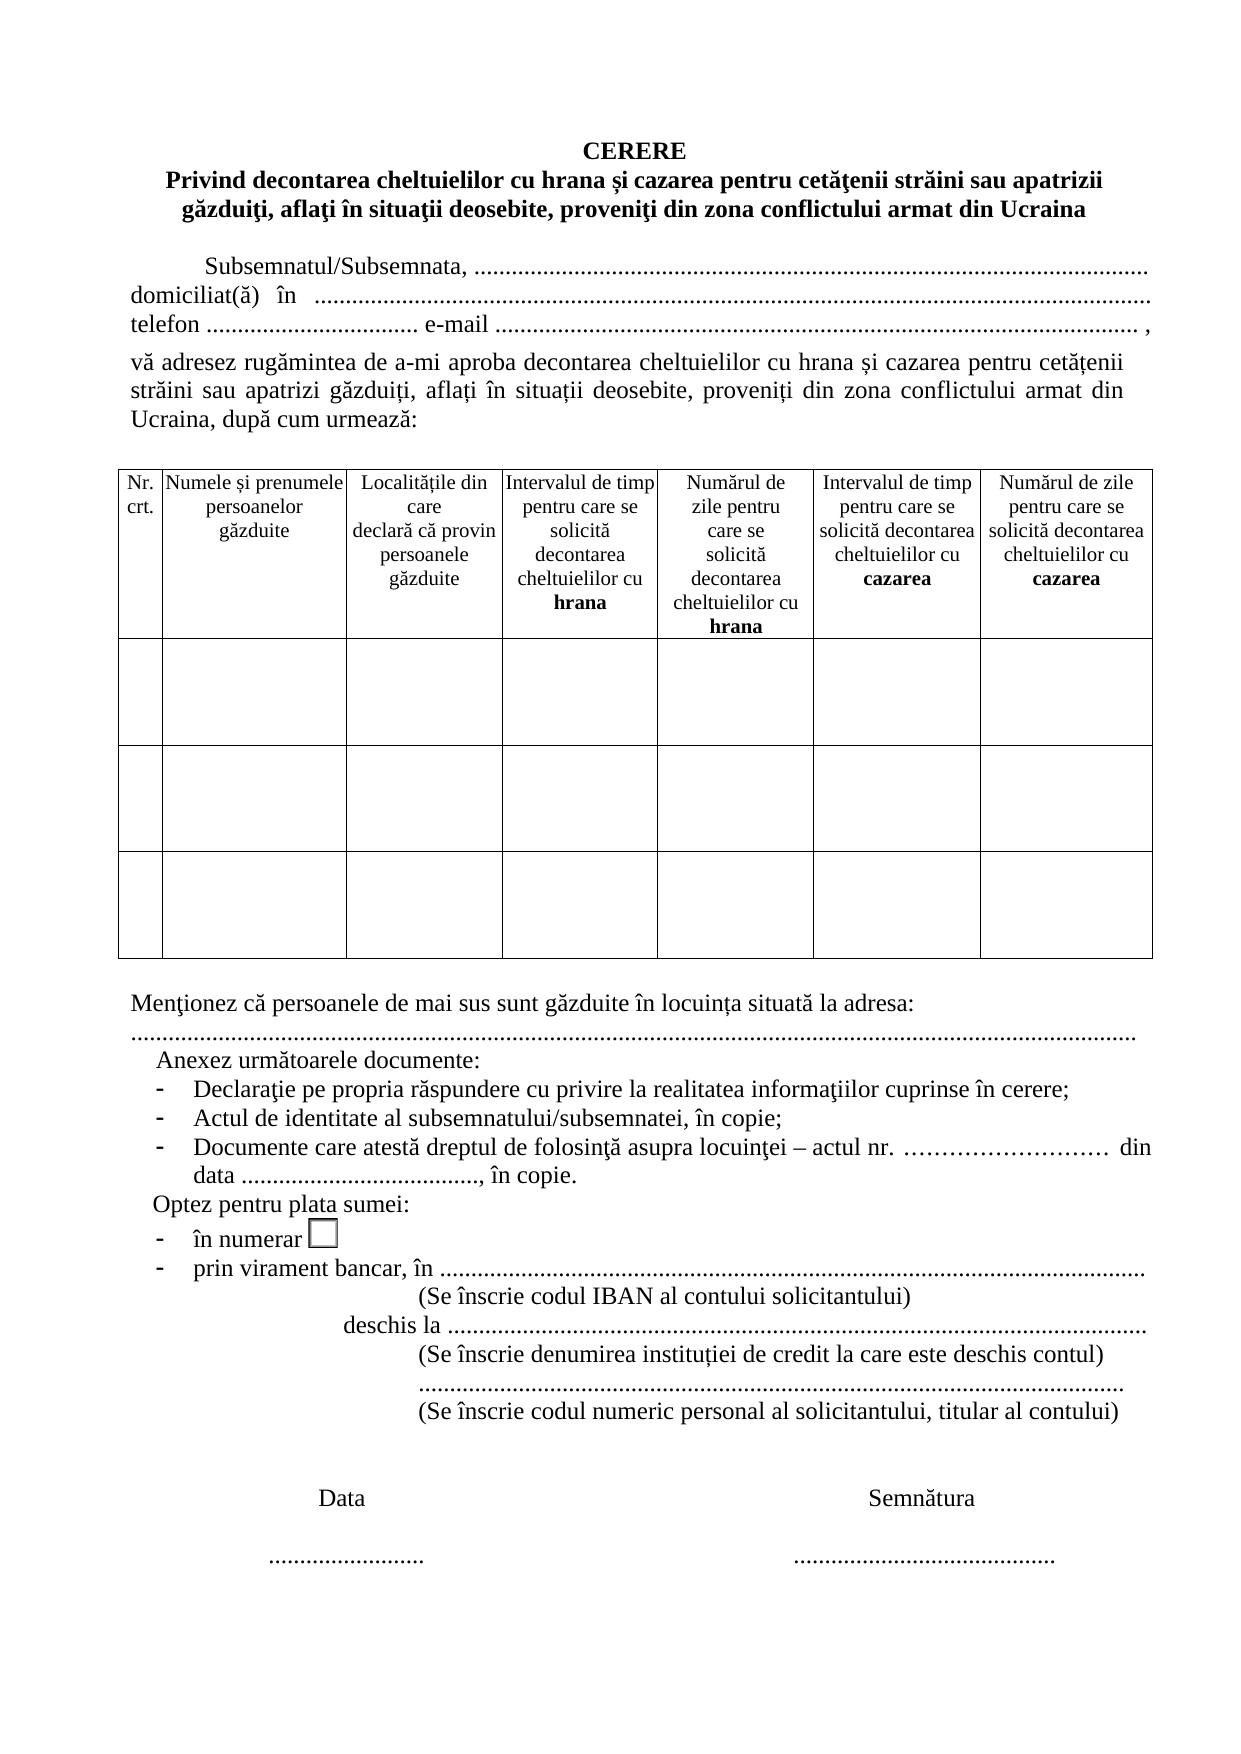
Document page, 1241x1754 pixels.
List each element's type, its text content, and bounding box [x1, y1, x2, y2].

table_cell [163, 639, 346, 745]
text Data Semnătura [318, 1483, 1152, 1511]
picture [308, 1218, 338, 1248]
table_header Nr. crt. [119, 470, 162, 638]
table_cell [347, 746, 502, 851]
table_cell [163, 852, 346, 958]
table_cell [814, 746, 980, 851]
table_cell [503, 852, 657, 958]
table_header Numărul de zile pentru care se solicită decontarea cheltuielilor cu cazarea [981, 470, 1152, 638]
table_cell [658, 639, 813, 745]
table_header Intervalul de timp pentru care se solicită decontarea cheltuielilor cu cazarea [814, 470, 980, 638]
table_cell [119, 746, 162, 851]
list prin virament bancar, în ................................................................................................................. [156, 1253, 1152, 1281]
table_cell [503, 639, 657, 745]
title Privind decontarea cheltuielilor cu hrana și cazarea pentru cetăţenii străini sau apatrizii găzduiţi, aflaţi în situaţii deosebite, proveniţi din zona conflictului armat din Ucraina [132, 165, 1136, 222]
table_header Intervalul de timp pentru care se solicită decontarea cheltuielilor cu hrana [503, 470, 657, 638]
text vă adresez rugămintea de a-mi aproba decontarea cheltuielilor cu hrana și cazarea pentru cetățenii străini sau apatrizi găzduiți, aflați în situații deosebite, proveniți din zona conflictului armat din Ucraina, după cum urmează: [130, 347, 1125, 433]
text ................................................................................................................................................................. [130, 1017, 1138, 1046]
table_cell [163, 746, 346, 851]
table_cell [814, 639, 980, 745]
table_cell [658, 746, 813, 851]
table_cell [347, 639, 502, 745]
table_header Numărul de zile pentru care se solicită decontarea cheltuielilor cu hrana [658, 470, 813, 638]
text Menţionez că persoanele de mai sus sunt găzduite în locuința situată la adresa: [130, 988, 1138, 1017]
text (Se înscrie codul IBAN al contului solicitantului) [418, 1281, 1152, 1310]
title CERERE [132, 136, 1137, 165]
text ......................... .......................................... [193, 1540, 1152, 1569]
table_cell [658, 852, 813, 958]
text domiciliat(ă) în ...................................................................................................................................... telefon .................................. e-mail ....................................................................................................... , [130, 280, 1152, 337]
table_cell [503, 746, 657, 851]
table_cell [814, 852, 980, 958]
list Actul de identitate al subsemnatului/subsemnatei, în copie; [156, 1103, 1152, 1132]
text Optez pentru plata sumei: [152, 1189, 1152, 1218]
table_cell [119, 639, 162, 745]
text deschis la ................................................................................................................ [268, 1310, 1152, 1339]
text Anexez următoarele documente: [118, 1046, 1152, 1074]
text Subsemnatul/Subsemnata, ............................................................................................................ [204, 251, 1152, 280]
table_cell [981, 746, 1152, 851]
list Declaraţie pe propria răspundere cu privire la realitatea informaţiilor cuprinse în cerere; [156, 1074, 1152, 1103]
text (Se înscrie codul numeric personal al solicitantului, titular al contului) [418, 1396, 1152, 1425]
table_header Numele și prenumele persoanelor găzduite [163, 470, 346, 638]
text ................................................................................................................. [418, 1368, 1152, 1396]
list Documente care atestă dreptul de folosinţă asupra locuinţei – actul nr. ........................... din data ......................................, în copie. [156, 1132, 1152, 1189]
table_cell [119, 852, 162, 958]
table_header Localitățile din care declară că provin persoanele găzduite [347, 470, 502, 638]
table_cell [981, 852, 1152, 958]
list în numerar [156, 1218, 1152, 1253]
text (Se înscrie denumirea instituției de credit la care este deschis contul) [118, 1339, 1152, 1368]
table_cell [981, 639, 1152, 745]
table_cell [347, 852, 502, 958]
